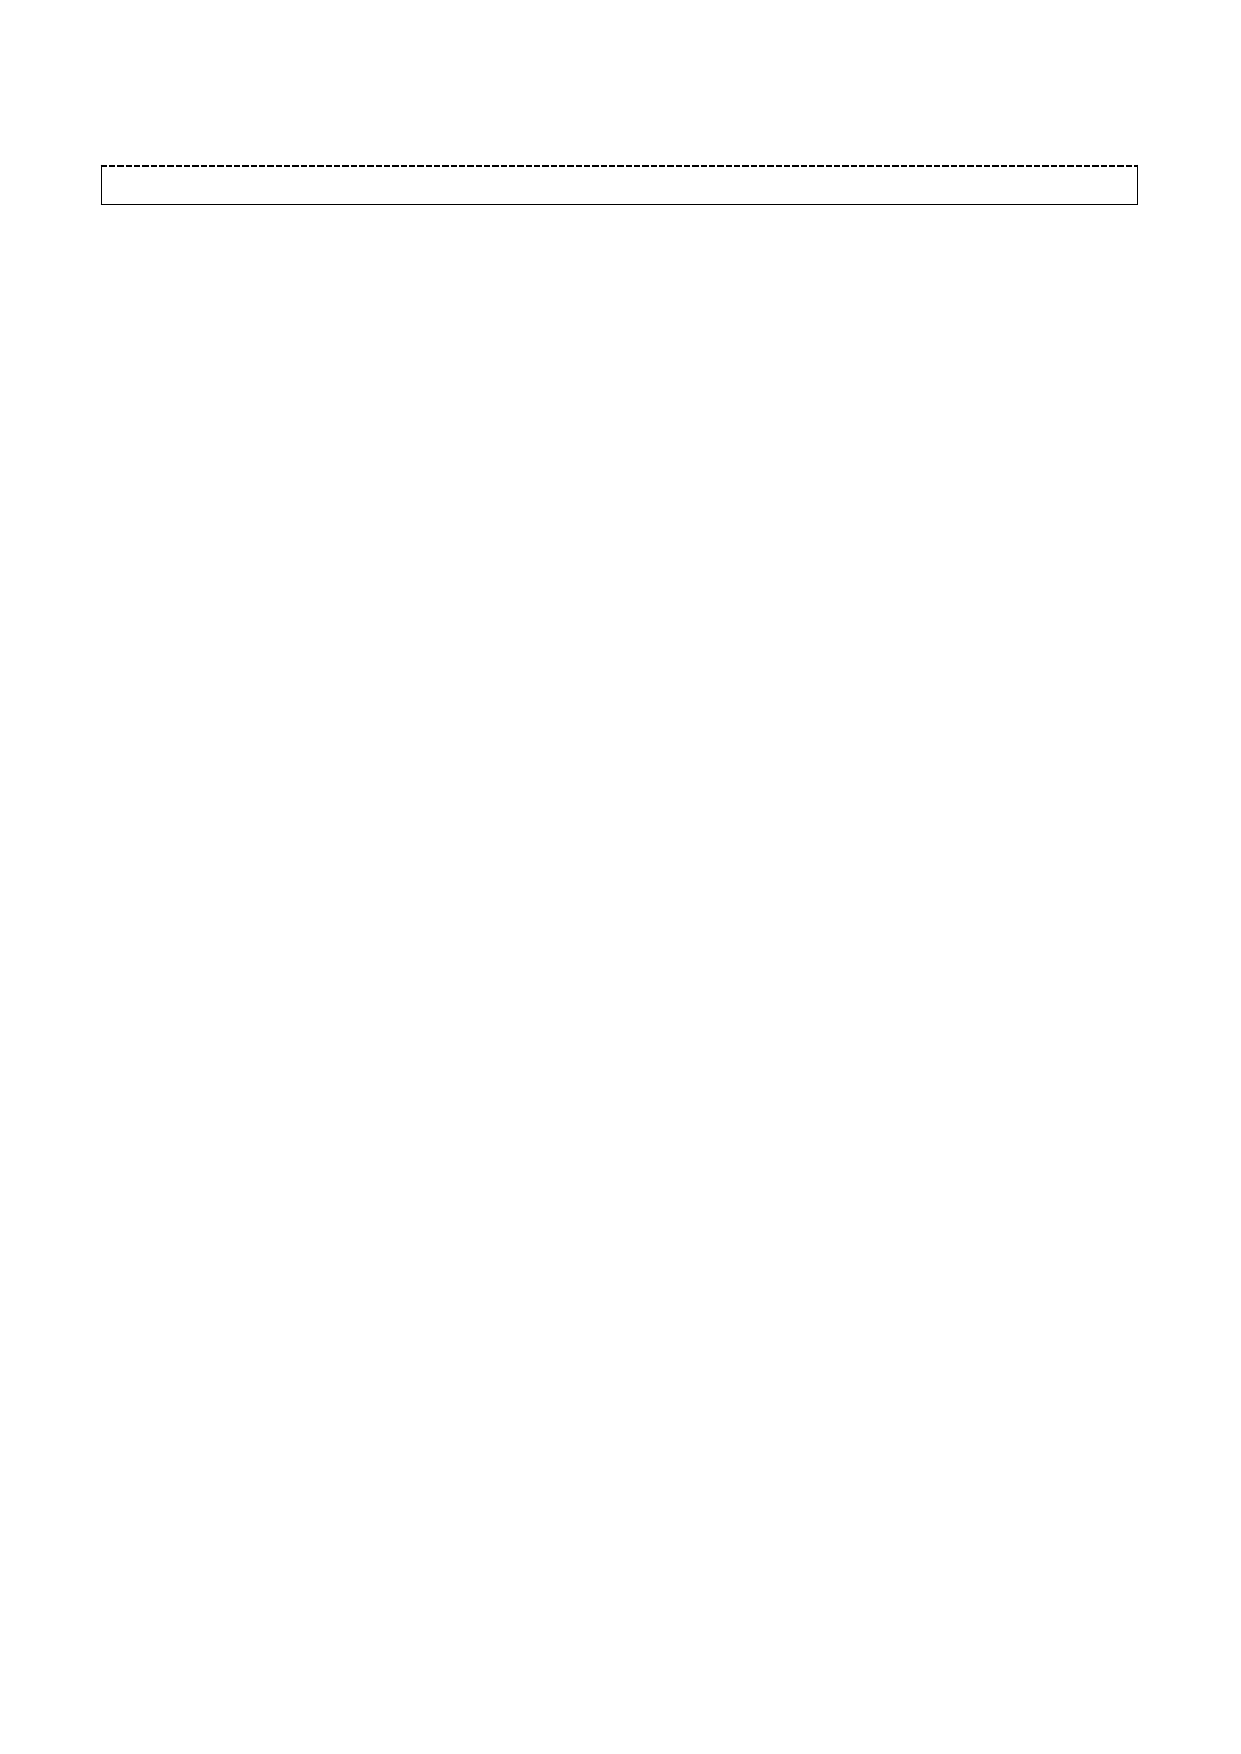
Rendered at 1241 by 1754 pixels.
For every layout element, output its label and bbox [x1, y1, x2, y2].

table_cell [102, 165, 1137, 204]
